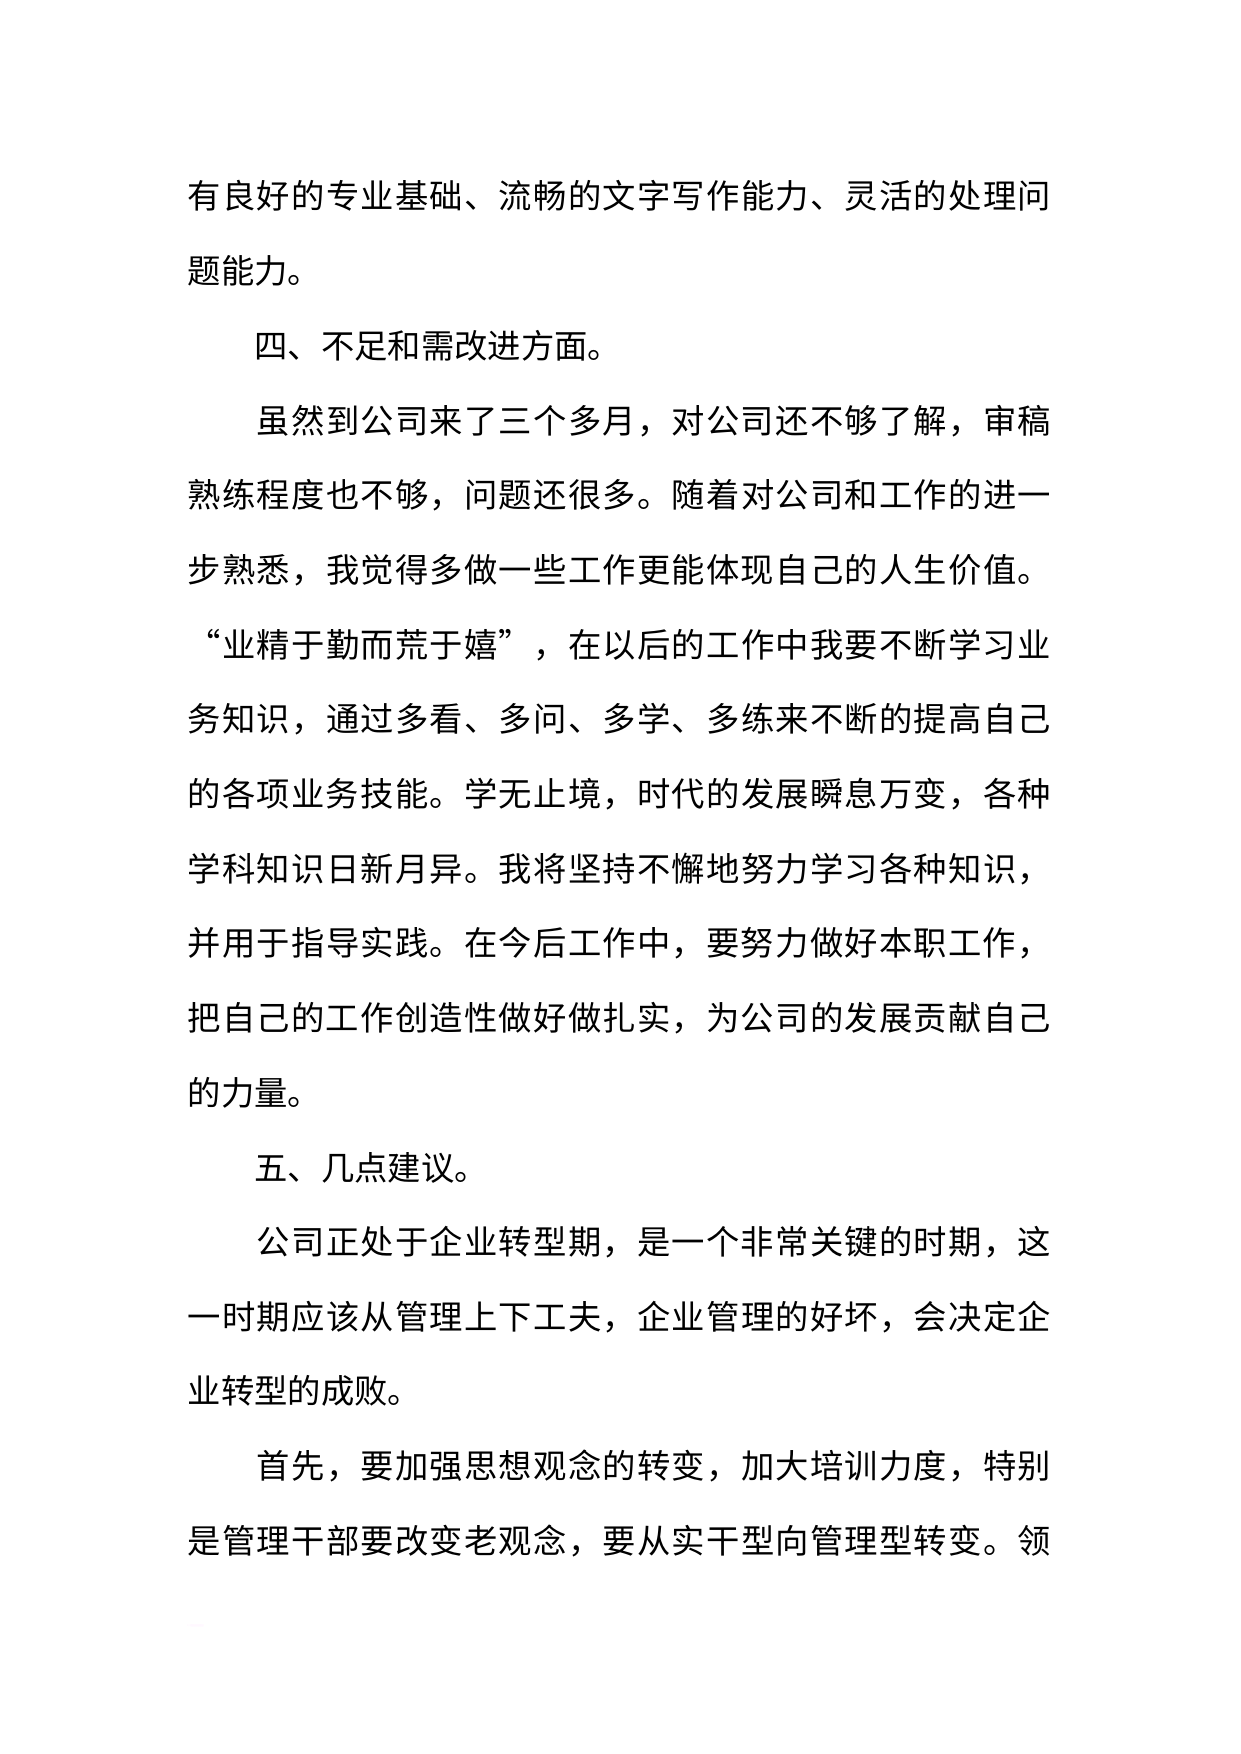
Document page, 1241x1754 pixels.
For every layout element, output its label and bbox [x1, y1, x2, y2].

text [187, 162, 1053, 1571]
